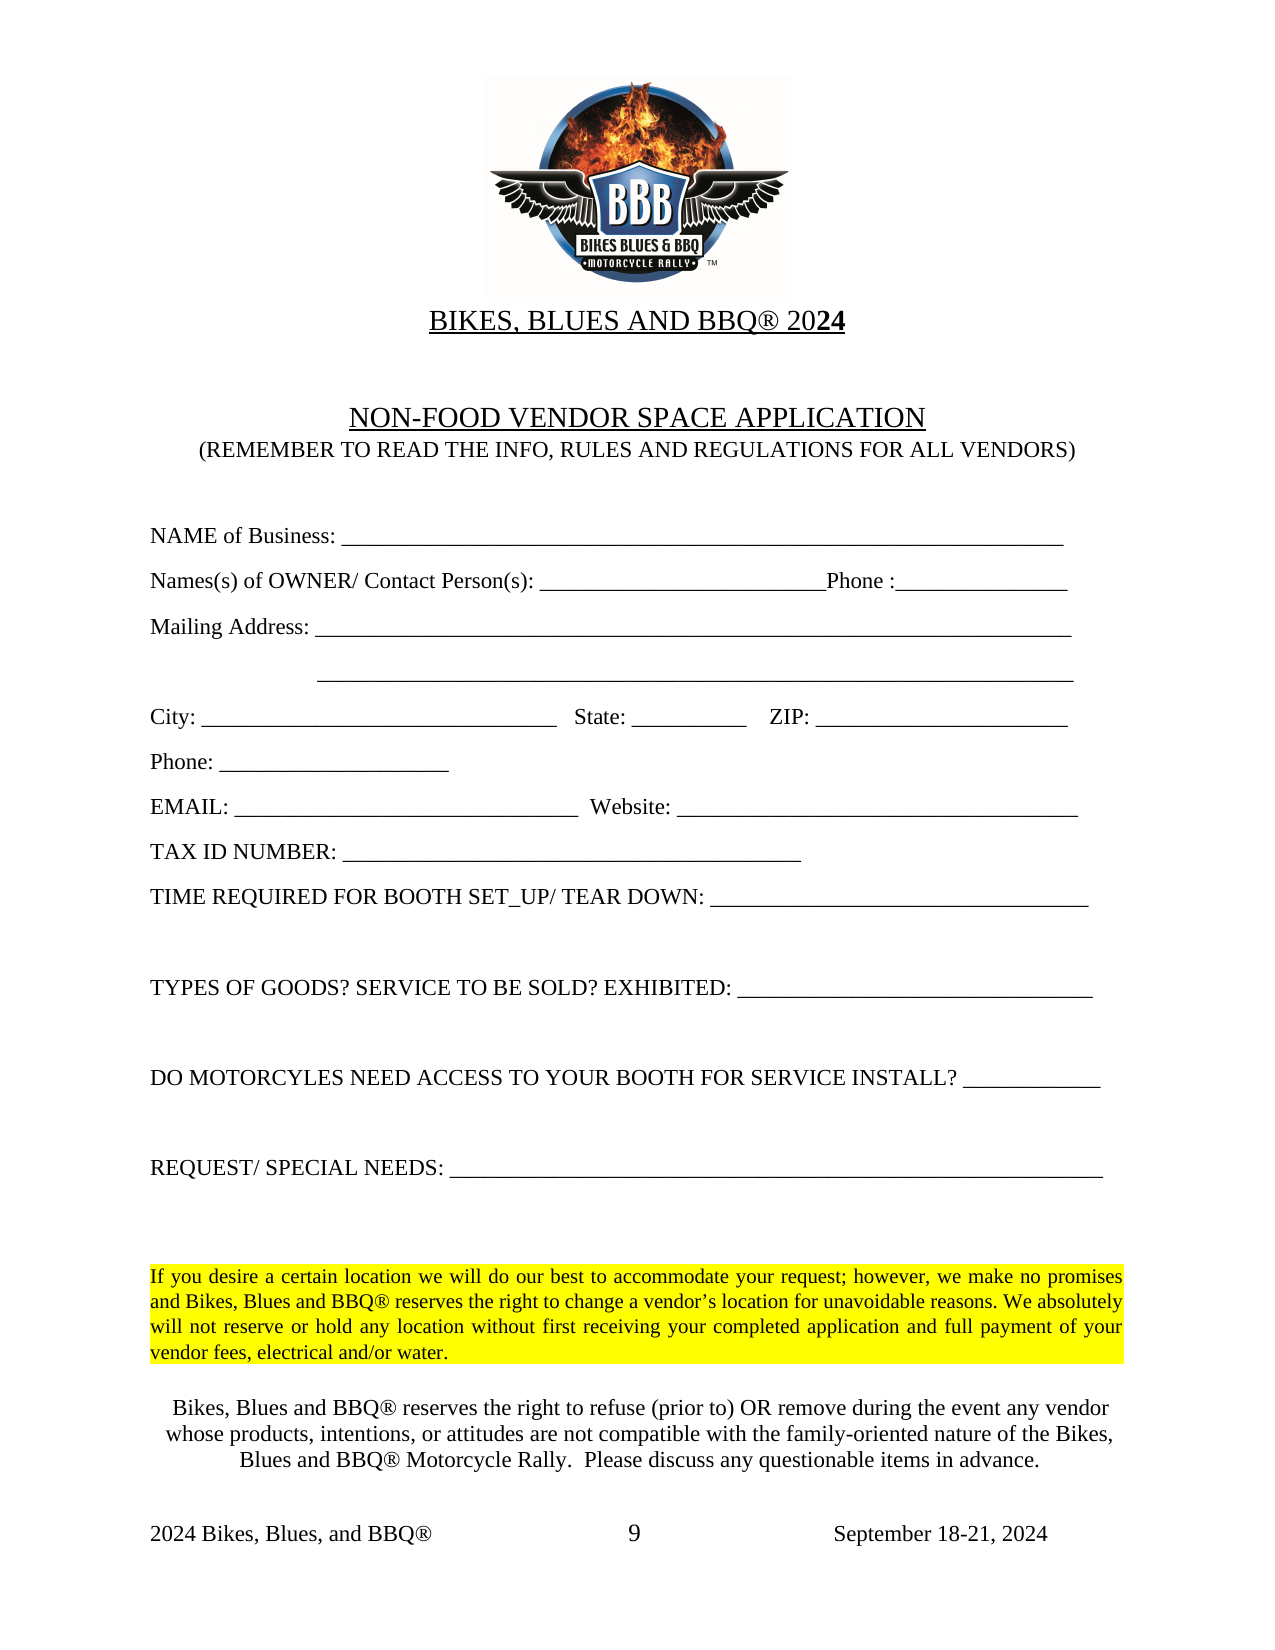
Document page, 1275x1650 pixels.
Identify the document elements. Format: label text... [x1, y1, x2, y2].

text TIME REQUIRED FOR BOOTH SET_UP/ TEAR DOWN: _________________________________ [150, 883, 1130, 910]
text City: _______________________________ State: __________ ZIP: ______________________ [150, 703, 1130, 729]
text Mailing Address: __________________________________________________________________ [150, 613, 1130, 639]
text EMAIL: ______________________________ Website: ___________________________________ [150, 793, 1130, 819]
text (REMEMBER TO READ THE INFO, RULES AND REGULATIONS FOR ALL VENDORS) [150, 437, 1124, 463]
text Names(s) of OWNER/ Contact Person(s): _________________________Phone :_______________ [150, 568, 1130, 594]
text TYPES OF GOODS? SERVICE TO BE SOLD? EXHIBITED: _______________________________ [150, 973, 1130, 1000]
text REQUEST/ SPECIAL NEEDS: _________________________________________________________ [150, 1154, 1130, 1180]
picture [483, 75, 792, 298]
text If you desire a certain location we will do our best to accommodate your request; however, we make no promises and Bikes, Blues and BBQ® reserves the right to change a vendor’s location for unavoidable reasons. We absolutely will not reserve or hold any location without first receiving your completed application and full payment of your vendor fees, electrical and/or water. [150, 1264, 1124, 1364]
text Phone: ____________________ [150, 748, 1130, 774]
text DO MOTORCYLES NEED ACCESS TO YOUR BOOTH FOR SERVICE INSTALL? ____________ [150, 1064, 1130, 1090]
text __________________________________________________________________ [150, 658, 1130, 684]
text NAME of Business: _______________________________________________________________ [150, 522, 1130, 549]
text TAX ID NUMBER: ________________________________________ [150, 838, 1130, 864]
text NON-FOOD VENDOR SPACE APPLICATION [150, 400, 1125, 434]
text BIKES, BLUES AND BBQ® 2024 [148, 303, 1125, 337]
text Bikes, Blues and BBQ® reserves the right to refuse (prior to) OR remove during the event any vendor whose products, intentions, or attitudes are not compatible with the family-oriented nature of the Bikes, Blues and BBQ® Motorcycle Rally. Please discuss any questionable items in advance. [150, 1394, 1130, 1472]
